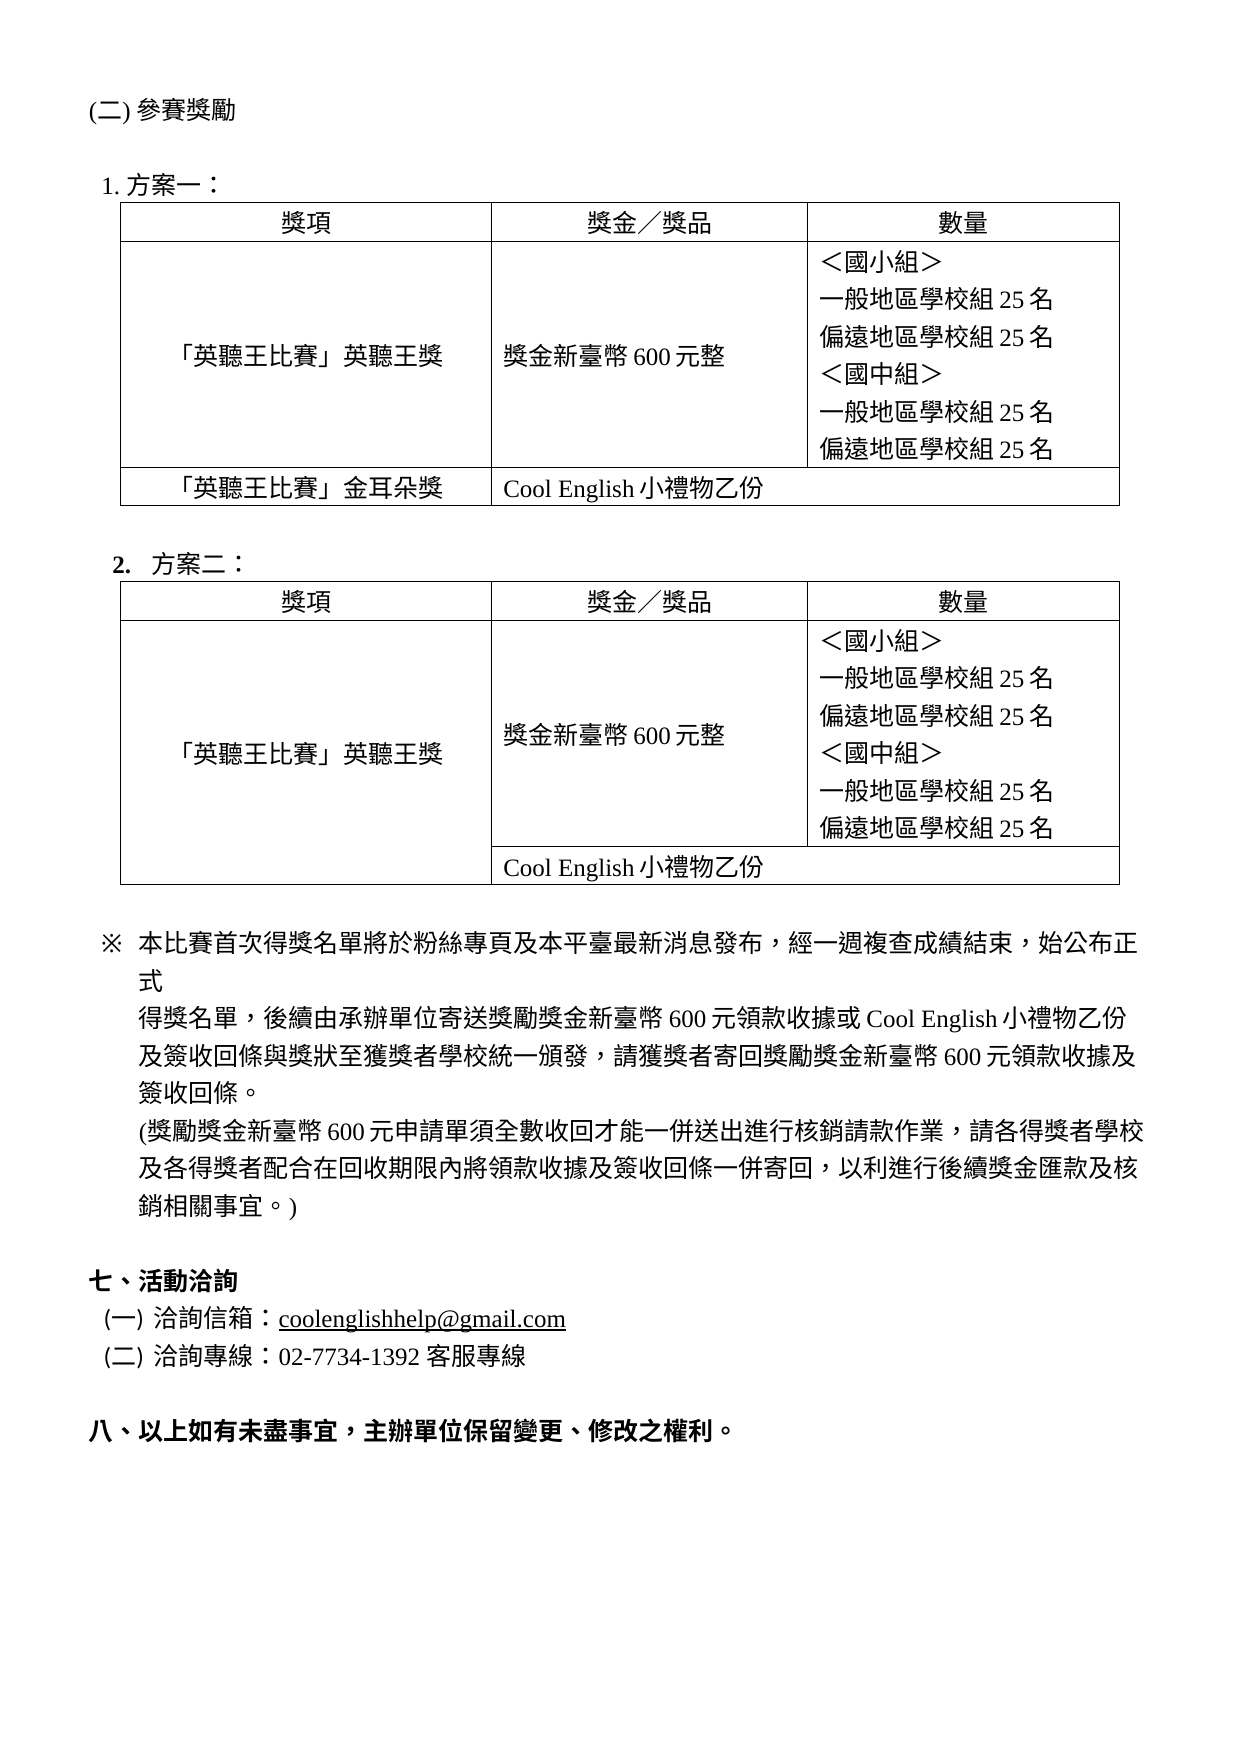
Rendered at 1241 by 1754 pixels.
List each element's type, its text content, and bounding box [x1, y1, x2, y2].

text (二) 參賽獎勵 [89, 89, 1152, 127]
table_cell ＜國小組＞ 一般地區學校組25名 偏遠地區學校組25名 ＜國中組＞ 一般地區學校組25名 偏遠地區學校組25名 [808, 242, 1119, 467]
table_header 獎項 [121, 582, 491, 620]
text 得獎名單，後續由承辦單位寄送獎勵獎金新臺幣600元領款收據或Cool English小禮物乙份及簽收回條與獎狀至獲獎者學校統一頒發，請獲獎者寄回獎勵獎金新臺幣600元領款收據及簽收回條。 [139, 998, 1152, 1110]
list 方案二： [112, 544, 1152, 581]
table_cell 「英聽王比賽」英聽王獎 [121, 242, 491, 467]
table_header 數量 [808, 203, 1119, 241]
table_header 數量 [808, 582, 1119, 620]
table_cell 獎金新臺幣600元整 [492, 242, 807, 467]
text (獎勵獎金新臺幣600元申請單須全數收回才能一併送出進行核銷請款作業，請各得獎者學校及各得獎者配合在回收期限內將領款收據及簽收回條一併寄回，以利進行後續獎金匯款及核銷相關事宜。) [139, 1110, 1152, 1223]
table_header 獎項 [121, 203, 491, 241]
table_cell Cool English小禮物乙份 [492, 847, 1119, 884]
text 七、活動洽詢 [89, 1260, 1152, 1298]
list 本比賽首次得獎名單將於粉絲專頁及本平臺最新消息發布，經一週複查成績結束，始公布正式 [101, 923, 1152, 998]
table_cell 「英聽王比賽」英聽王獎 [121, 621, 491, 884]
list 洽詢專線：02-7734-1392 客服專線 [103, 1335, 1152, 1373]
list 洽詢信箱：coolenglishhelp@gmail.com [103, 1298, 1152, 1335]
table_header 獎金／獎品 [492, 203, 807, 241]
text 1. 方案一： [89, 164, 1152, 202]
table_cell Cool English小禮物乙份 [492, 468, 1119, 505]
table_header 獎金／獎品 [492, 582, 807, 620]
table_cell 獎金新臺幣600元整 [492, 621, 807, 846]
table_cell 「英聽王比賽」金耳朵獎 [121, 468, 491, 505]
table_cell ＜國小組＞ 一般地區學校組25名 偏遠地區學校組25名 ＜國中組＞ 一般地區學校組25名 偏遠地區學校組25名 [808, 621, 1119, 846]
text 八、以上如有未盡事宜，主辦單位保留變更、修改之權利。 [89, 1410, 1152, 1448]
